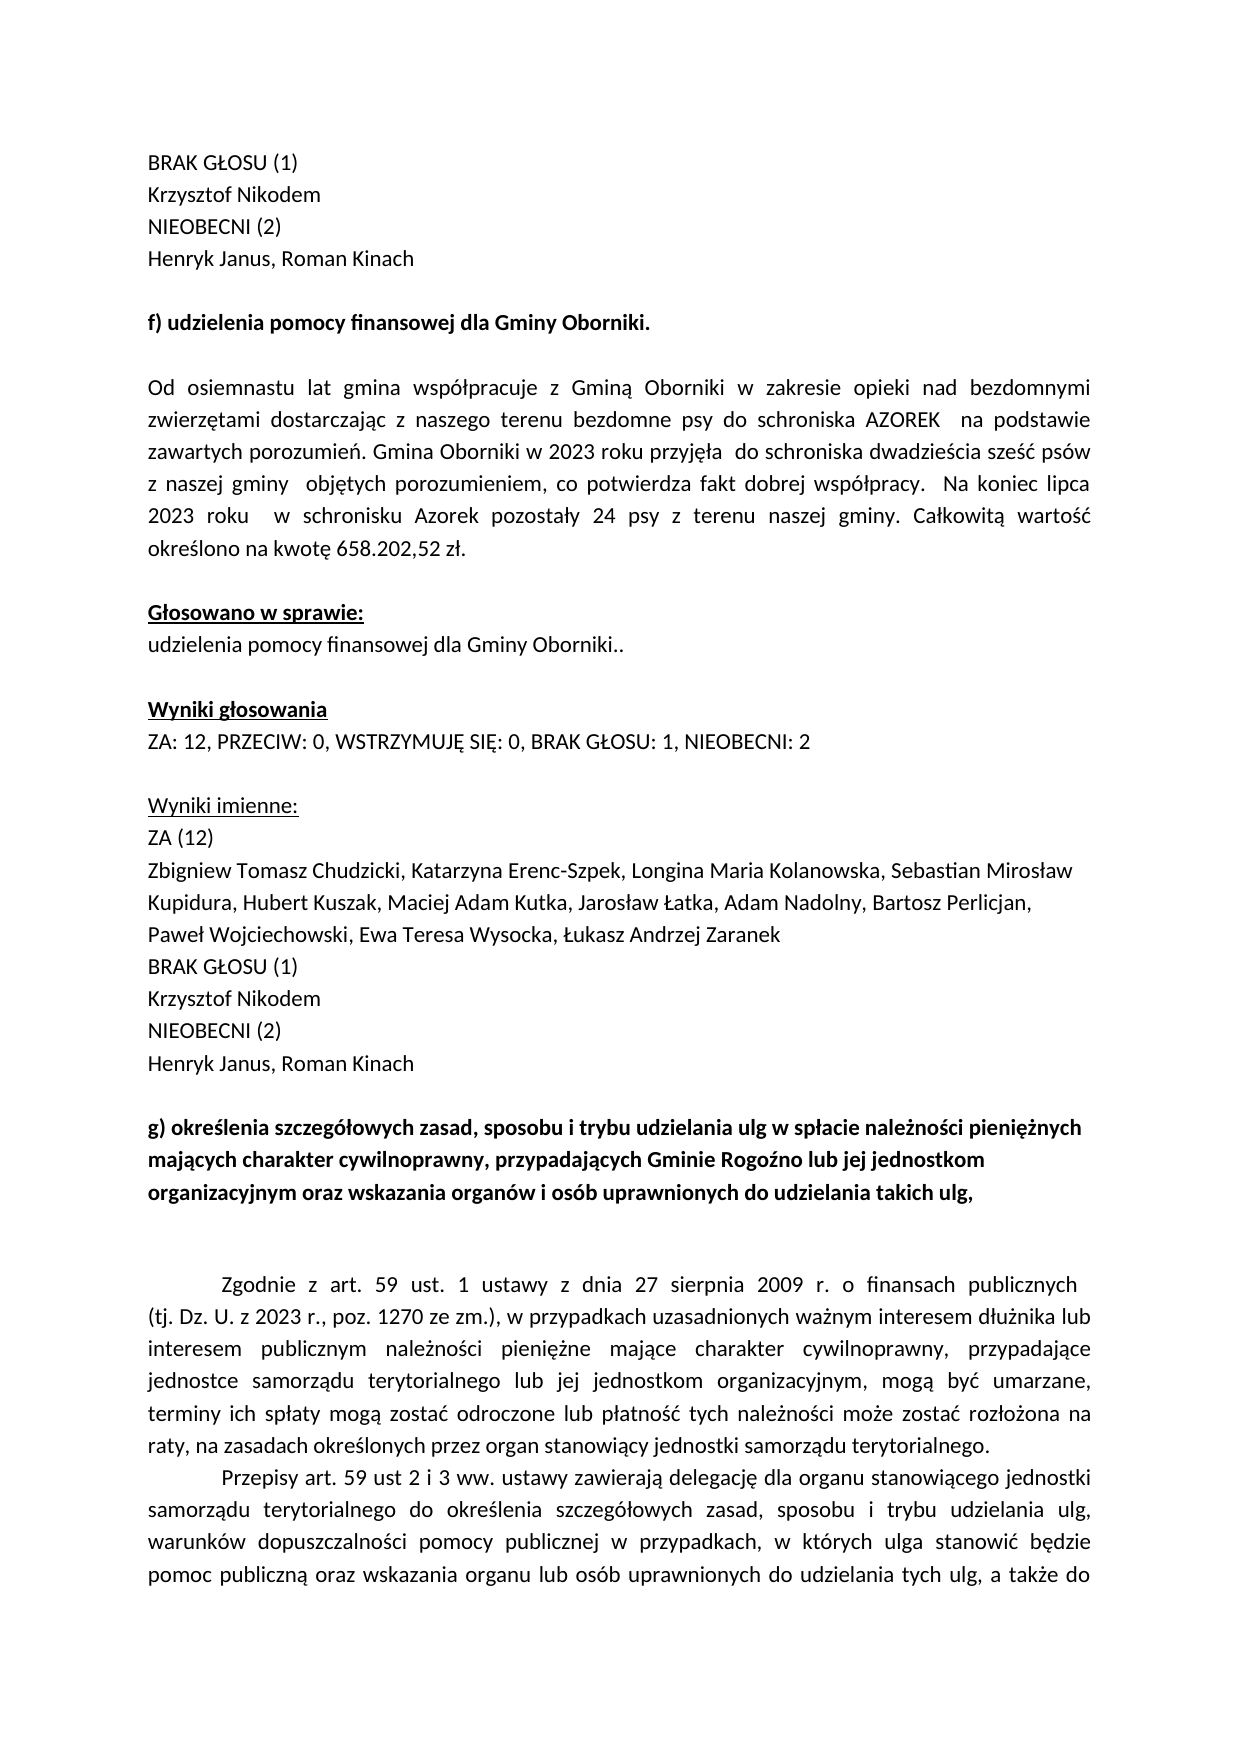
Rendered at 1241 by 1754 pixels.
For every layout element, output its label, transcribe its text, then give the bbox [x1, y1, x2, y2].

text Głosowano w sprawie: udzielenia pomocy finansowej dla Gminy Oborniki.. Wyniki głosowania ZA: 12, PRZECIW: 0, WSTRZYMUJĘ SIĘ: 0, BRAK GŁOSU: 1, NIEOBECNI: 2 Wyniki imienne: ZA (12) Zbigniew Tomasz Chudzicki, Katarzyna Erenc-Szpek, Longina Maria Kolanowska, Sebastian Mirosław Kupidura, Hubert Kuszak, Maciej Adam Kutka, Jarosław Łatka, Adam Nadolny, Bartosz Perlicjan, Paweł Wojciechowski, Ewa Teresa Wysocka, Łukasz Andrzej Zaranek BRAK GŁOSU (1) Krzysztof Nikodem NIEOBECNI (2) Henryk Janus, Roman Kinach g) określenia szczegółowych zasad, sposobu i trybu udzielania ulg w spłacie należności pieniężnych mających charakter cywilnoprawny, przypadających Gminie Rogoźno lub jej jednostkom organizacyjnym oraz wskazania organów i osób uprawnionych do udzielania takich ulg, [148, 566, 1093, 1206]
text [148, 148, 1093, 337]
text Od osiemnastu lat gmina współpracuje z Gminą Oborniki w zakresie opieki nad bezdomnymi zwierzętami dostarczając z naszego terenu bezdomne psy do schroniska AZOREK na podstawie zawartych porozumień. Gmina Oborniki w 2023 roku przyjęła do schroniska dwadzieścia sześć psów z naszej gminy objętych porozumieniem, co potwierdza fakt dobrej współpracy. Na koniec lipca 2023 roku w schronisku Azorek pozostały 24 psy z terenu naszej gminy. Całkowitą wartość określono na kwotę 658.202,52 zł. [148, 373, 1093, 562]
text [148, 1463, 1093, 1588]
text Zgodnie z art. 59 ust. 1 ustawy z dnia 27 sierpnia 2009 r. o finansach publicznych (tj. Dz. U. z 2023 r., poz. 1270 ze zm.), w przypadkach uzasadnionych ważnym interesem dłużnika lub interesem publicznym należności pieniężne mające charakter cywilnoprawny, przypadające jednostce samorządu terytorialnego lub jej jednostkom organizacyjnym, mogą być umarzane, terminy ich spłaty mogą zostać odroczone lub płatność tych należności może zostać rozłożona na raty, na zasadach określonych przez organ stanowiący jednostki samorządu terytorialnego. [148, 1270, 1093, 1459]
